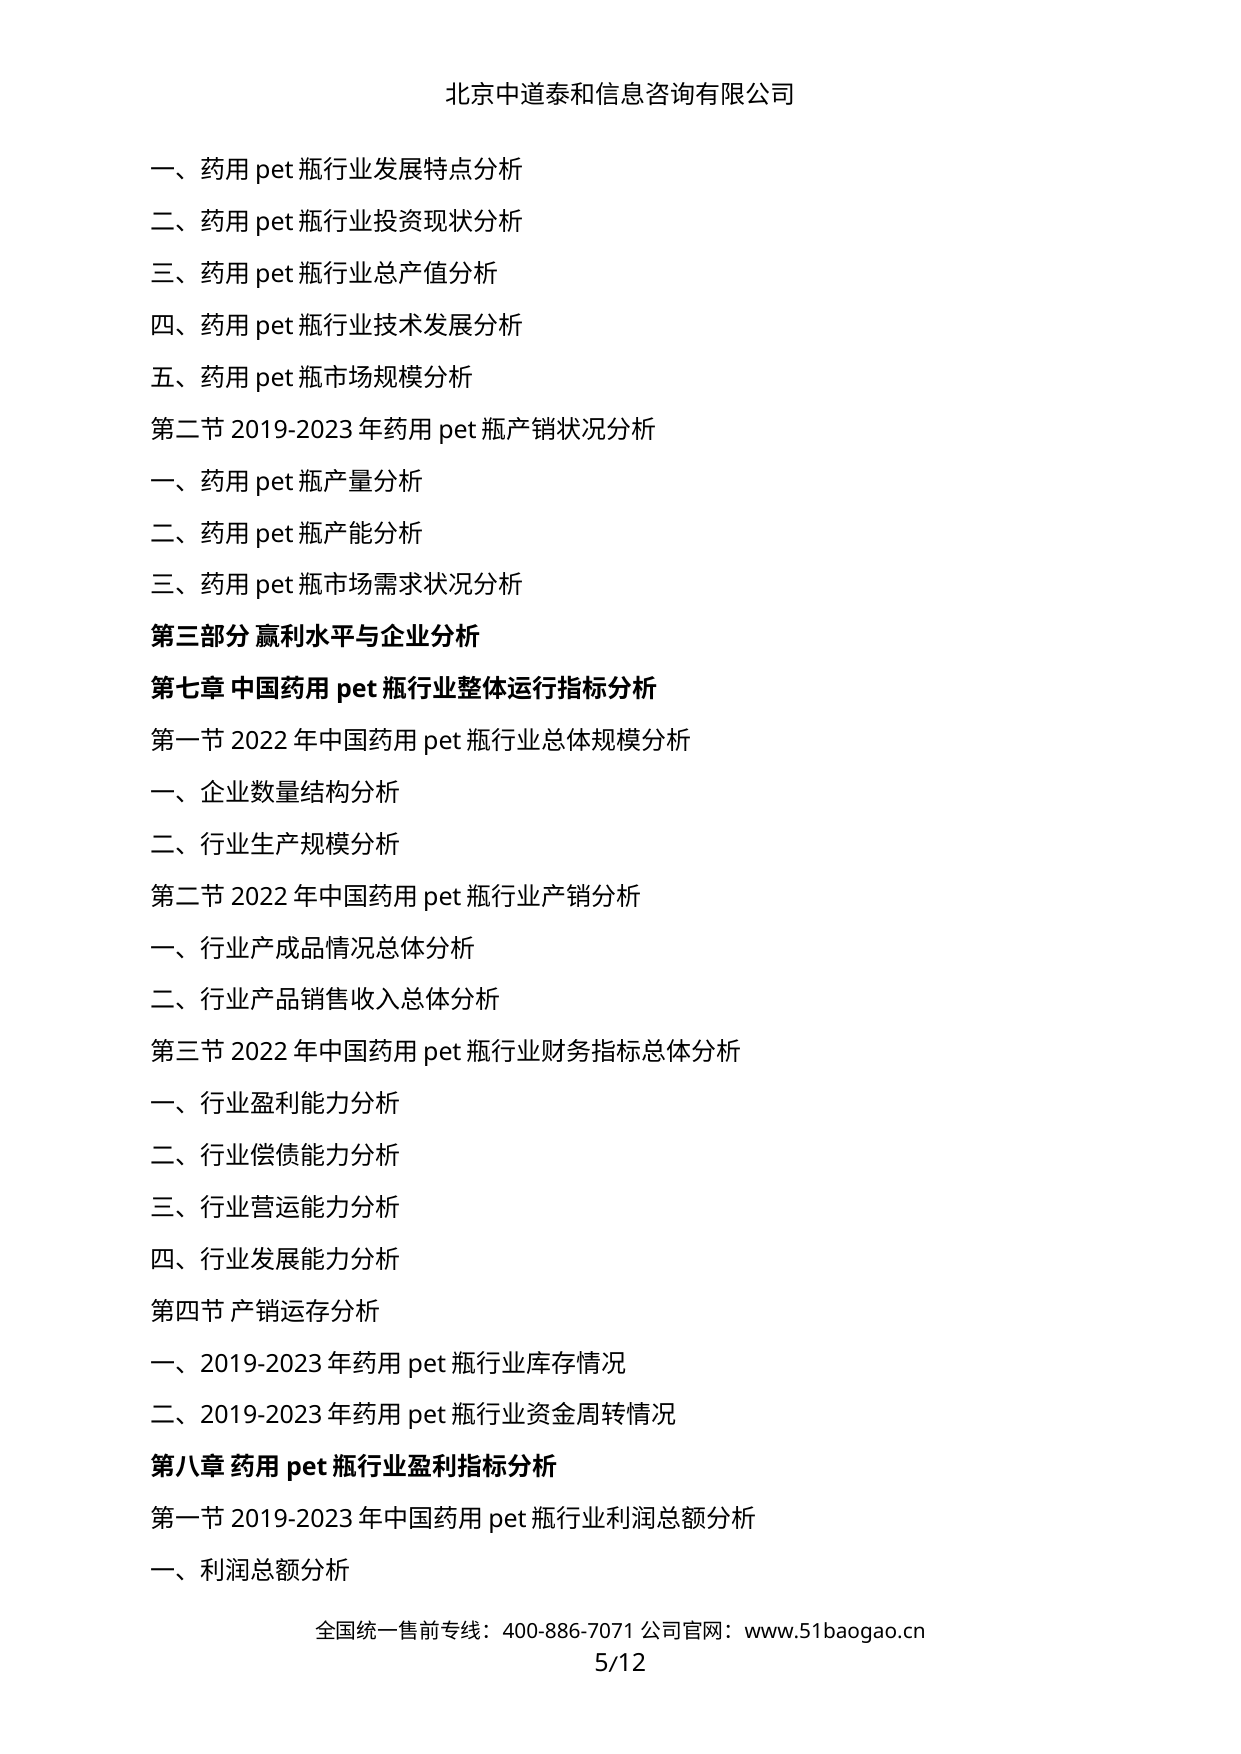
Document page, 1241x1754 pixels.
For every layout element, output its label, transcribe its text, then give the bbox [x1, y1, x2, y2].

text 三、药用pet瓶市场需求状况分析 [150, 565, 1090, 601]
text 二、行业偿债能力分析 [150, 1136, 1090, 1172]
text 一、2019-2023年药用pet瓶行业库存情况 [150, 1343, 1090, 1379]
text 第一节 2019-2023年中国药用pet瓶行业利润总额分析 [150, 1499, 1090, 1535]
text 第七章 中国药用pet瓶行业整体运行指标分析 [150, 669, 1090, 705]
text 第二节 2022年中国药用pet瓶行业产销分析 [150, 876, 1090, 912]
text 二、药用pet瓶行业投资现状分析 [150, 202, 1090, 238]
text 一、药用pet瓶产量分析 [150, 461, 1090, 497]
text 一、药用pet瓶行业发展特点分析 [150, 150, 1090, 186]
text 第四节 产销运存分析 [150, 1291, 1090, 1327]
text 第一节 2022年中国药用pet瓶行业总体规模分析 [150, 721, 1090, 757]
text 二、行业产品销售收入总体分析 [150, 980, 1090, 1016]
text 第八章 药用pet瓶行业盈利指标分析 [150, 1447, 1090, 1483]
text 三、药用pet瓶行业总产值分析 [150, 254, 1090, 290]
text 二、行业生产规模分析 [150, 824, 1090, 861]
text 一、利润总额分析 [150, 1551, 1090, 1587]
text 二、2019-2023年药用pet瓶行业资金周转情况 [150, 1395, 1090, 1431]
text 三、行业营运能力分析 [150, 1187, 1090, 1224]
text 四、药用pet瓶行业技术发展分析 [150, 306, 1090, 342]
text 五、药用pet瓶市场规模分析 [150, 357, 1090, 394]
text 一、企业数量结构分析 [150, 772, 1090, 809]
text 一、行业盈利能力分析 [150, 1084, 1090, 1120]
text 第三部分 赢利水平与企业分析 [150, 617, 1090, 653]
text 第三节 2022年中国药用pet瓶行业财务指标总体分析 [150, 1032, 1090, 1068]
text 第二节 2019-2023年药用pet瓶产销状况分析 [150, 409, 1090, 446]
text 一、行业产成品情况总体分析 [150, 928, 1090, 964]
text 二、药用pet瓶产能分析 [150, 513, 1090, 549]
text 四、行业发展能力分析 [150, 1239, 1090, 1276]
